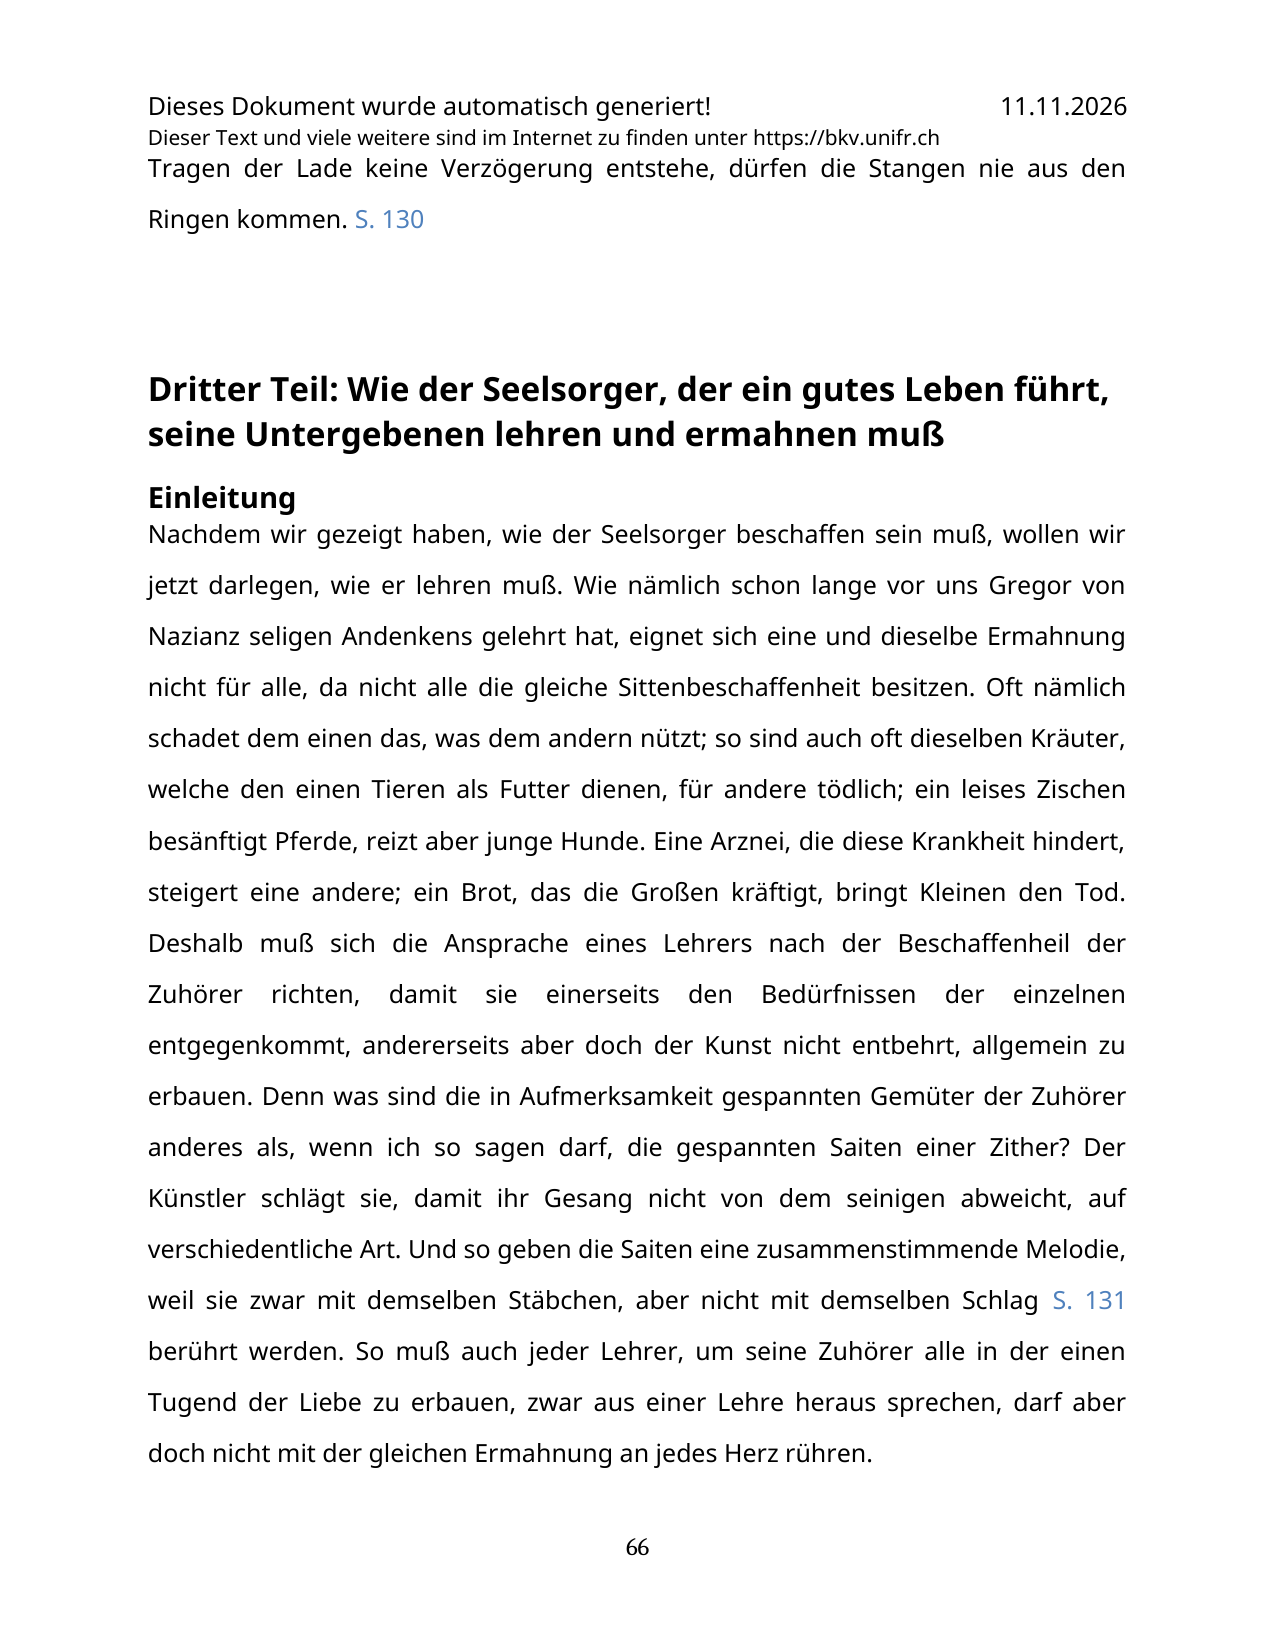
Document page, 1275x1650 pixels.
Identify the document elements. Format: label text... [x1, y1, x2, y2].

subtitle Dritter Teil: Wie der Seelsorger, der ein gutes Leben führt, seine Untergebenen lehren und ermahnen muß [148, 366, 1127, 456]
subtitle Einleitung [148, 477, 1127, 517]
text Nachdem wir gezeigt haben, wie der Seelsorger beschaffen sein muß, wollen wir jetzt darlegen, wie er lehren muß. Wie nämlich schon lange vor uns Gregor von Nazianz seligen Andenkens gelehrt hat, eignet sich eine und dieselbe Ermahnung nicht für alle, da nicht alle die gleiche Sittenbeschaffenheit besitzen. Oft nämlich schadet dem einen das, was dem andern nützt; so sind auch oft dieselben Kräuter, welche den einen Tieren als Futter dienen, für andere tödlich; ein leises Zischen besänftigt Pferde, reizt aber junge Hunde. Eine Arznei, die diese Krankheit hindert, steigert eine andere; ein Brot, das die Großen kräftigt, bringt Kleinen den Tod. Deshalb muß sich die Ansprache eines Lehrers nach der Beschaffenheil der Zuhörer richten, damit sie einerseits den Bedürfnissen der einzelnen entgegenkommt, andererseits aber doch der Kunst nicht entbehrt, allgemein zu erbauen. Denn was sind die in Aufmerksamkeit gespannten Gemüter der Zuhörer anderes als, wenn ich so sagen darf, die gespannten Saiten einer Zither? Der Künstler schlägt sie, damit ihr Gesang nicht von dem seinigen abweicht, auf verschiedentliche Art. Und so geben die Saiten eine zusammenstimmende Melodie, weil sie zwar mit demselben Stäbchen, aber nicht mit demselben Schlag S. 131 berührt werden. So muß auch jeder Lehrer, um seine Zuhörer alle in der einen Tugend der Liebe zu erbauen, zwar aus einer Lehre heraus sprechen, darf aber doch nicht mit der gleichen Ermahnung an jedes Herz rühren. [148, 517, 1127, 1470]
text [148, 151, 1127, 236]
